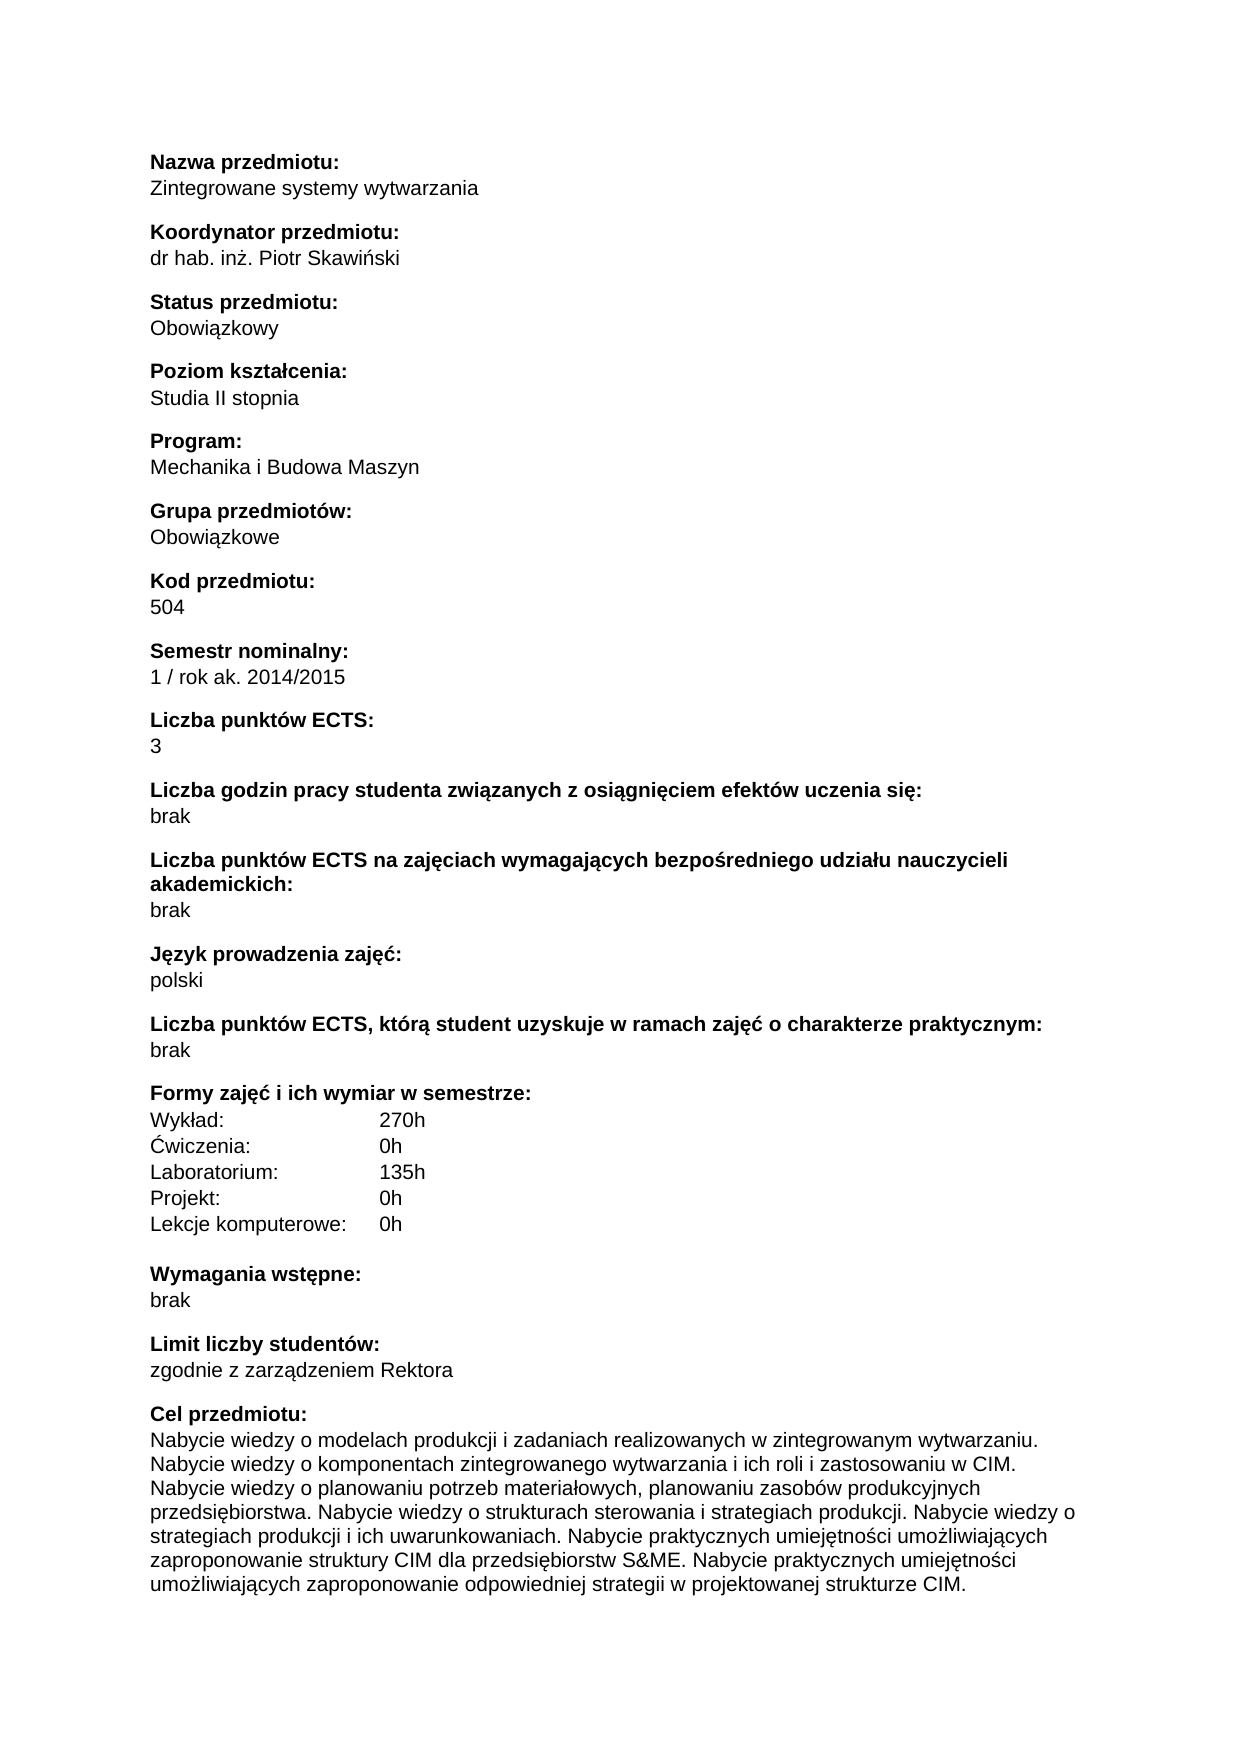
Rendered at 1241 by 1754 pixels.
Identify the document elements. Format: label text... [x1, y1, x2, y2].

text Liczba punktów ECTS na zajęciach wymagających bezpośredniego udziału nauczycieli akademickich: [150, 848, 1090, 896]
text Poziom kształcenia: [150, 359, 1090, 383]
text Mechanika i Budowa Maszyn [150, 455, 1090, 479]
text Liczba punktów ECTS: [150, 708, 1090, 732]
text brak [150, 1288, 1090, 1312]
table_header Wykład: [140, 1108, 367, 1132]
table_cell Lekcje komputerowe: [140, 1212, 367, 1236]
text brak [150, 804, 1090, 828]
text Semestr nominalny: [150, 638, 1090, 662]
text Limit liczby studentów: [150, 1332, 1090, 1356]
table_cell Ćwiczenia: [140, 1134, 367, 1158]
text Koordynator przedmiotu: [150, 220, 1090, 244]
table_cell 0h [369, 1132, 597, 1158]
text polski [150, 968, 1090, 992]
text Liczba punktów ECTS, którą student uzyskuje w ramach zajęć o charakterze praktycznym: [150, 1011, 1090, 1035]
table_cell 0h [369, 1210, 597, 1236]
table_cell Laboratorium: [140, 1160, 367, 1184]
table_cell 0h [369, 1184, 597, 1210]
text 3 [150, 734, 1090, 758]
text Liczba godzin pracy studenta związanych z osiągnięciem efektów uczenia się: [150, 778, 1090, 802]
text Program: [150, 429, 1090, 453]
text 504 [150, 595, 1090, 619]
text brak [150, 898, 1090, 922]
text 1 / rok ak. 2014/2015 [150, 664, 1090, 688]
text dr hab. inż. Piotr Skawiński [150, 246, 1090, 270]
text Formy zajęć i ich wymiar w semestrze: [150, 1081, 1090, 1105]
text Język prowadzenia zajęć: [150, 942, 1090, 966]
text Zintegrowane systemy wytwarzania [150, 176, 1090, 200]
text Cel przedmiotu: [150, 1402, 1090, 1426]
text Wymagania wstępne: [150, 1262, 1090, 1286]
text Obowiązkowe [150, 525, 1090, 549]
text Grupa przedmiotów: [150, 499, 1090, 523]
table_cell 135h [369, 1158, 597, 1184]
text brak [150, 1037, 1090, 1061]
text Studia II stopnia [150, 385, 1090, 409]
text Status przedmiotu: [150, 289, 1090, 313]
text zgodnie z zarządzeniem Rektora [150, 1358, 1090, 1382]
table_header 270h [369, 1108, 597, 1132]
text Nabycie wiedzy o modelach produkcji i zadaniach realizowanych w zintegrowanym wytwarzaniu. Nabycie wiedzy o komponentach zintegrowanego wytwarzania i ich roli i zastosowaniu w CIM. Nabycie wiedzy o planowaniu potrzeb materiałowych, planowaniu zasobów produkcyjnych przedsiębiorstwa. Nabycie wiedzy o strukturach sterowania i strategiach produkcji. Nabycie wiedzy o strategiach produkcji i ich uwarunkowaniach. Nabycie praktycznych umiejętności umożliwiających zaproponowanie struktury CIM dla przedsiębiorstw S&ME. Nabycie praktycznych umiejętności umożliwiających zaproponowanie odpowiedniej strategii w projektowanej strukturze CIM. [150, 1428, 1090, 1595]
text Nazwa przedmiotu: [150, 150, 1090, 174]
text Kod przedmiotu: [150, 569, 1090, 593]
table_cell Projekt: [140, 1186, 367, 1210]
text Obowiązkowy [150, 316, 1090, 339]
